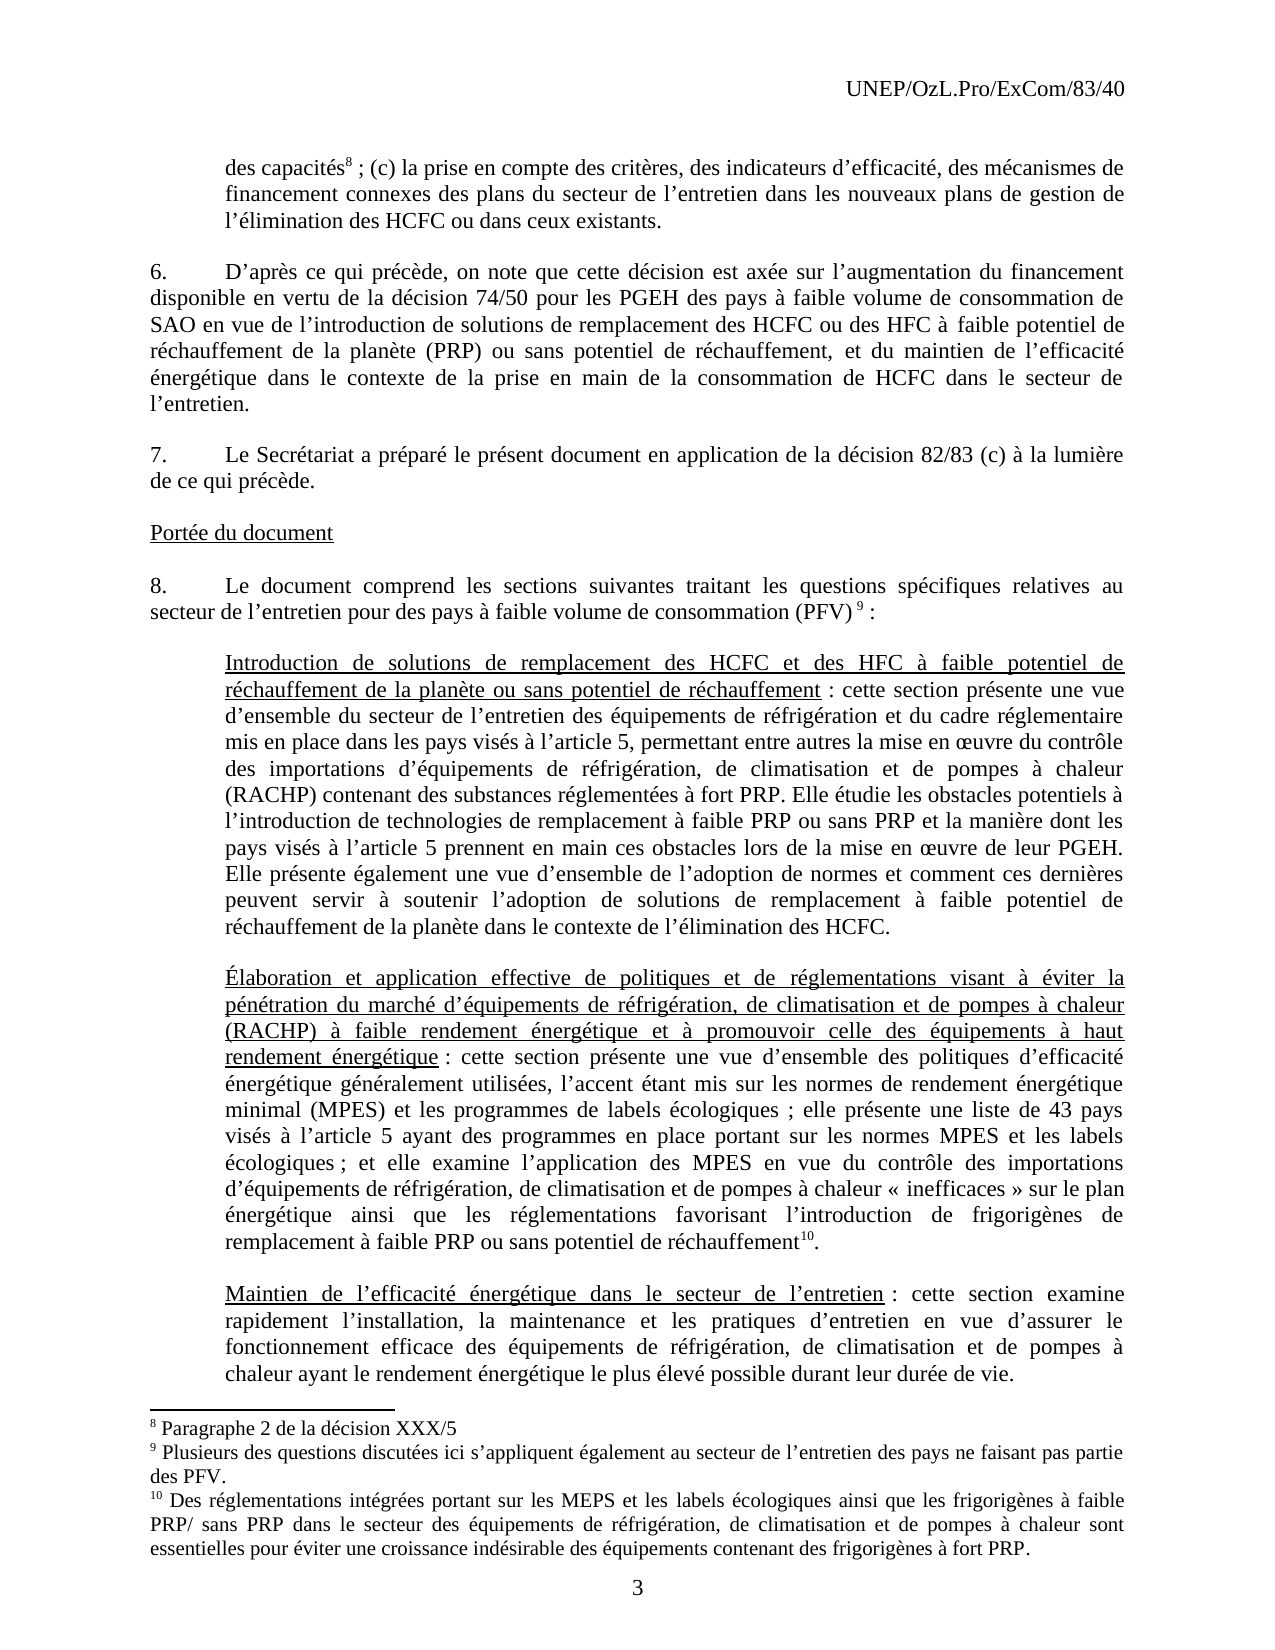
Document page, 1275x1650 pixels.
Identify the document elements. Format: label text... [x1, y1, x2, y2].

text Portée du document [150, 519, 1125, 545]
subtitle Le Secrétariat a préparé le présent document en application de la décision 82/83 (c) à la lumière de ce qui précède. [150, 441, 1125, 494]
text Élaboration et application effective de politiques et de réglementations visant à éviter la pénétration du marché d’équipements de réfrigération, de climatisation et de pompes à chaleur (RACHP) à faible rendement énergétique et à promouvoir celle des équipements à haut rendement énergétique : cette section présente une vue d’ensemble des politiques d’efficacité énergétique généralement utilisées, l’accent étant mis sur les normes de rendement énergétique minimal (MPES) et les programmes de labels écologiques ; elle présente une liste de 43 pays visés à l’article 5 ayant des programmes en place portant sur les normes MPES et les labels écologiques ; et elle examine l’application des MPES en vue du contrôle des importations d’équipements de réfrigération, de climatisation et de pompes à chaleur « inefficaces » sur le plan énergétique ainsi que les réglementations favorisant l’introduction de frigorigènes de remplacement à faible PRP ou sans potentiel de réchauffement. [150, 964, 1125, 1254]
subtitle Le document comprend les sections suivantes traitant les questions spécifiques relatives au secteur de l’entretien pour des pays à faible volume de consommation (PFV) : [150, 572, 1125, 624]
text Maintien de l’efficacité énergétique dans le secteur de l’entretien : cette section examine rapidement l’installation, la maintenance et les pratiques d’entretien en vue d’assurer le fonctionnement efficace des équipements de réfrigération, de climatisation et de pompes à chaleur ayant le rendement énergétique le plus élevé possible durant leur durée de vie. [225, 1281, 1125, 1386]
subtitle Introduction de solutions de remplacement des HCFC et des HFC à faible potentiel de réchauffement de la planète ou sans potentiel de réchauffement : cette section présente une vue d’ensemble du secteur de l’entretien des équipements de réfrigération et du cadre réglementaire mis en place dans les pays visés à l’article 5, permettant entre autres la mise en œuvre du contrôle des importations d’équipements de réfrigération, de climatisation et de pompes à chaleur (RACHP) contenant des substances réglementées à fort PRP. Elle étudie les obstacles potentiels à l’introduction de technologies de remplacement à faible PRP ou sans PRP et la manière dont les pays visés à l’article 5 prennent en main ces obstacles lors de la mise en œuvre de leur PGEH. Elle présente également une vue d’ensemble de l’adoption de normes et comment ces dernières peuvent servir à soutenir l’adoption de solutions de remplacement à faible potentiel de réchauffement de la planète dans le contexte de l’élimination des HCFC. [225, 674, 1125, 939]
subtitle D’après ce qui précède, on note que cette décision est axée sur l’augmentation du financement disponible en vertu de la décision 74/50 pour les PGEH des pays à faible volume de consommation de SAO en vue de l’introduction de solutions de remplacement des HCFC ou des HFC à faible potentiel de réchauffement de la planète (PRP) ou sans potentiel de réchauffement, et du maintien de l’efficacité énergétique dans le contexte de la prise en main de la consommation de HCFC dans le secteur de l’entretien. [150, 258, 1125, 416]
